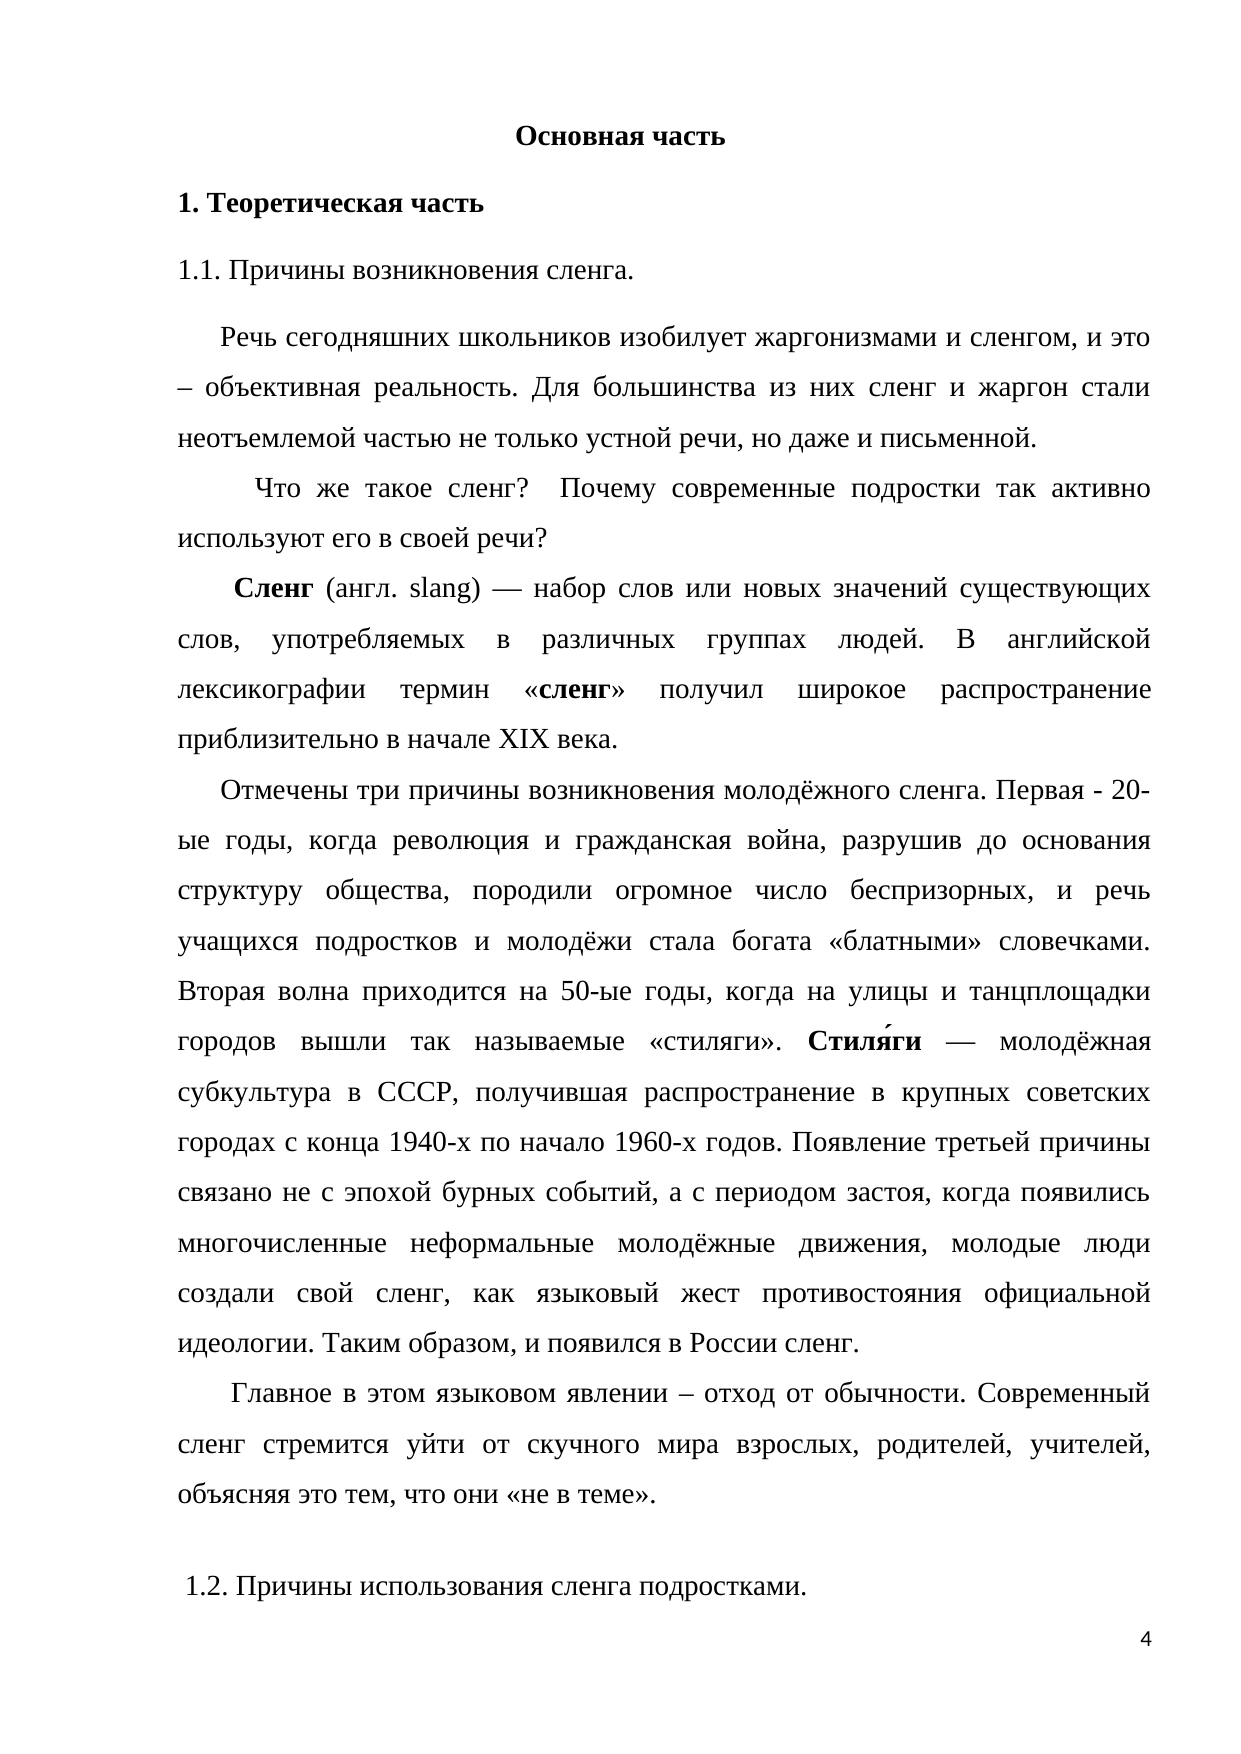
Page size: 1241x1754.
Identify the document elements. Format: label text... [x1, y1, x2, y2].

text 1.1. Причины возникновения сленга. [177, 252, 1063, 286]
text Что же такое сленг? Почему современные подростки так активно используют его в своей речи? [177, 470, 1152, 554]
text 1. Теоретическая часть [177, 185, 1063, 219]
text Основная часть [177, 118, 1063, 152]
text Отмечены три причины возникновения молодёжного сленга. Первая - 20-ые годы, когда революция и гражданская война, разрушив до основания структуру общества, породили огромное число беспризорных, и речь учащихся подростков и молодёжи стала богата «блатными» словечками. Вторая волна приходится на 50-ые годы, когда на улицы и танцплощадки городов вышли так называемые «стиляги». Стиля́ги — молодёжная субкультура в СССР, получившая распространение в крупных советских городах с конца 1940-х по начало 1960-х годов. Появление третьей причины связано не с эпохой бурных событий, а с периодом застоя, когда появились многочисленные неформальные молодёжные движения, молодые люди создали свой сленг, как языковый жест противостояния официальной идеологии. Таким образом, и появился в России сленг. [177, 772, 1152, 1359]
text Главное в этом языковом явлении – отход от обычности. Современный сленг стремится уйти от скучного мира взрослых, родителей, учителей, объясняя это тем, что они «не в теме». [177, 1376, 1152, 1510]
text Речь сегодняшних школьников изобилует жаргонизмами и сленгом, и это – объективная реальность. Для большинства из них сленг и жаргон стали неотъемлемой частью не только устной речи, но даже и письменной. [177, 319, 1152, 453]
text Сленг (англ. slang) — набор слов или новых значений существующих слов, употребляемых в различных группах людей. В английской лексикографии термин «сленг» получил широкое распространение приблизительно в начале XIX века. [177, 571, 1152, 755]
text 1.2. Причины использования сленга подростками. [177, 1568, 1152, 1602]
